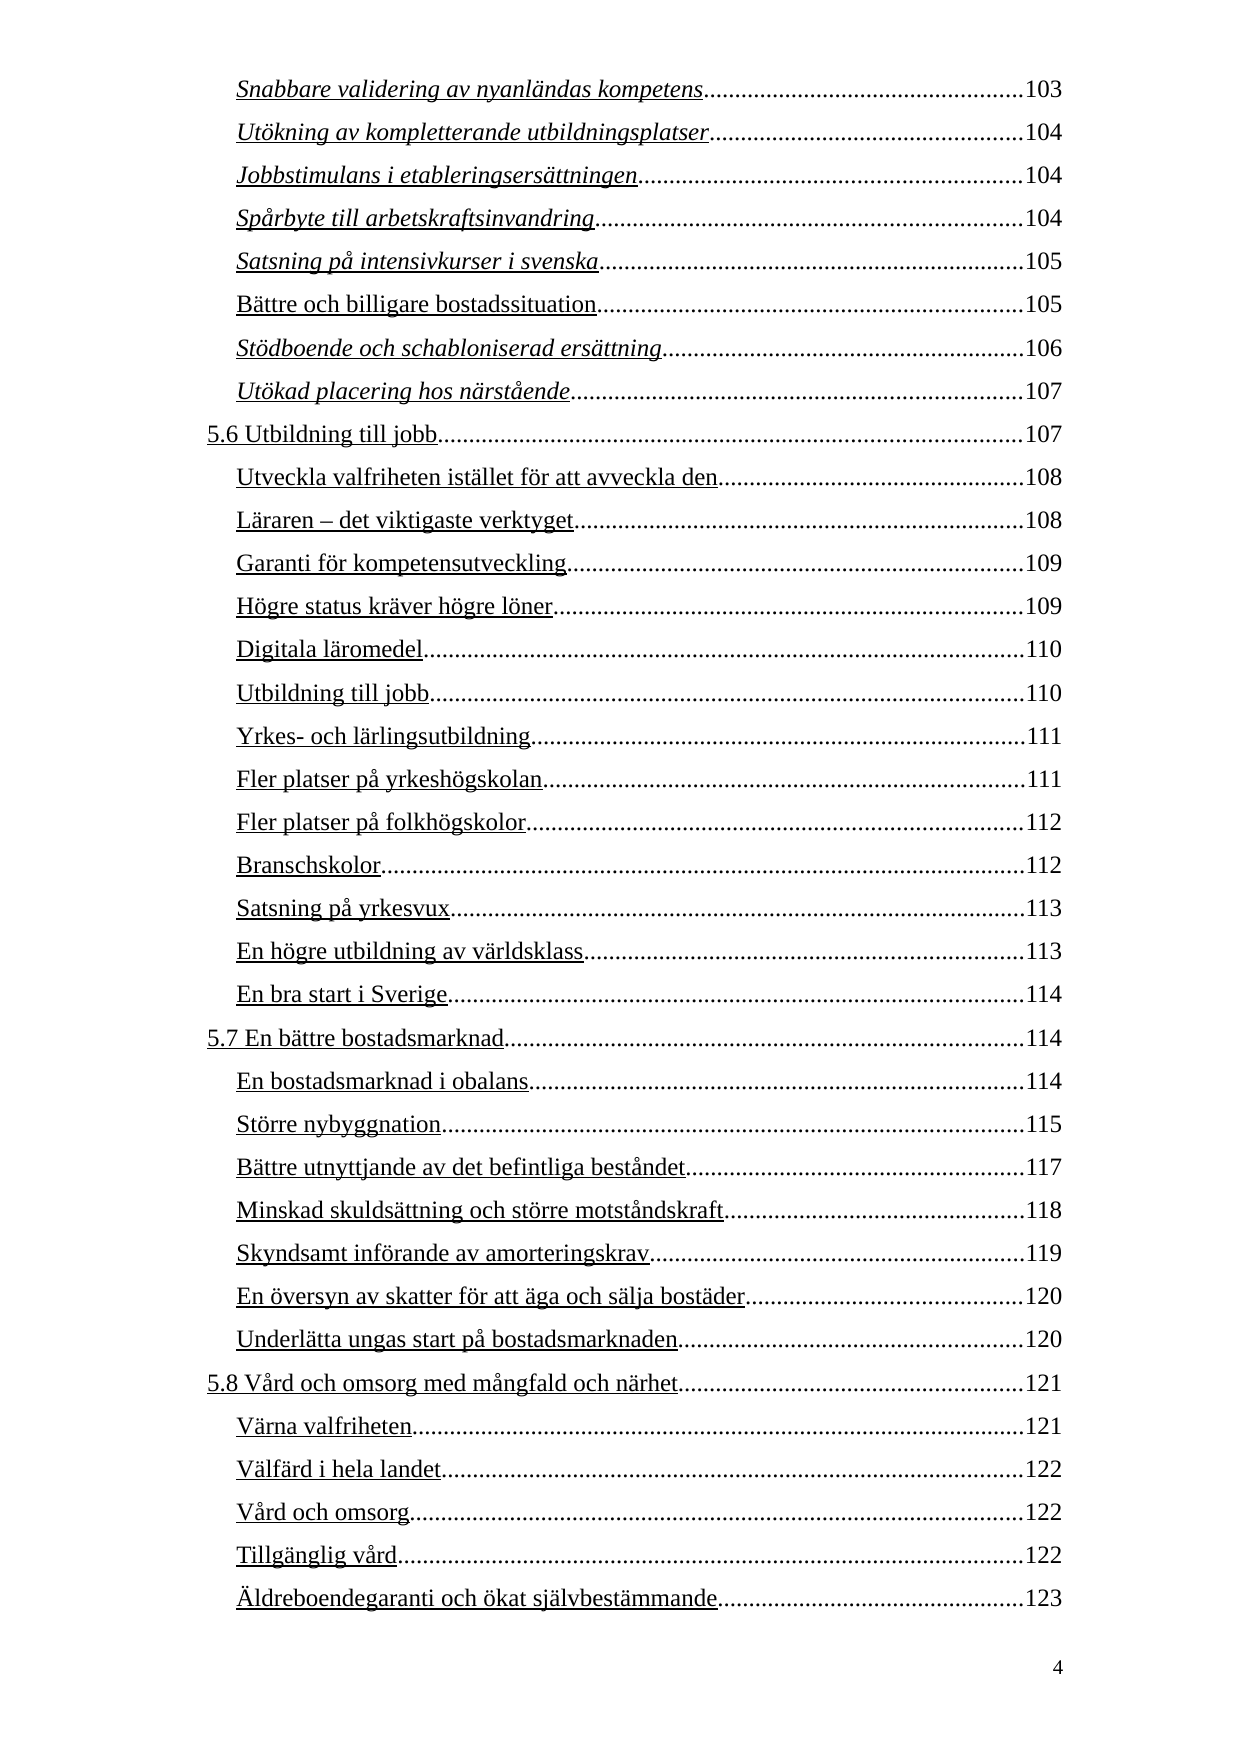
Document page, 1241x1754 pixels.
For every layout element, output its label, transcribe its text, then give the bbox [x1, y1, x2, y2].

text En högre utbildning av världsklass 113 [236, 936, 1063, 965]
text Digitala läromedel 110 [236, 634, 1063, 663]
text Satsning på intensivkurser i svenska 105 [236, 246, 1063, 275]
text Bättre utnyttjande av det befintliga beståndet 117 [236, 1152, 1063, 1181]
text Yrkes- och lärlingsutbildning 111 [236, 721, 1063, 749]
text 5.6 Utbildning till jobb 107 [207, 419, 1063, 448]
text Skyndsamt införande av amorteringskrav 119 [236, 1238, 1063, 1267]
text Högre status kräver högre löner 109 [236, 591, 1063, 620]
text Utbildning till jobb 110 [236, 678, 1063, 706]
text Tillgänglig vård 122 [236, 1540, 1063, 1569]
text Branschskolor 112 [236, 850, 1063, 879]
text Satsning på yrkesvux 113 [236, 893, 1063, 922]
text Bättre och billigare bostadssituation 105 [236, 289, 1063, 318]
text En bostadsmarknad i obalans 114 [236, 1066, 1063, 1094]
text Läraren – det viktigaste verktyget 108 [236, 505, 1063, 534]
text Vård och omsorg 122 [236, 1497, 1063, 1526]
text Spårbyte till arbetskraftsinvandring 104 [236, 203, 1063, 232]
text Underlätta ungas start på bostadsmarknaden 120 [236, 1324, 1063, 1353]
text Stödboende och schabloniserad ersättning 106 [236, 333, 1063, 361]
text En bra start i Sverige 114 [236, 979, 1063, 1008]
text Äldreboendegaranti och ökat självbestämmande 123 [236, 1583, 1063, 1612]
text 5.7 En bättre bostadsmarknad 114 [207, 1023, 1063, 1051]
text Fler platser på folkhögskolor 112 [236, 807, 1063, 836]
text Större nybyggnation 115 [236, 1109, 1063, 1138]
text Välfärd i hela landet 122 [236, 1454, 1063, 1483]
text En översyn av skatter för att äga och sälja bostäder 120 [236, 1281, 1063, 1310]
text Utökad placering hos närstående 107 [236, 376, 1063, 404]
text Fler platser på yrkeshögskolan 111 [236, 764, 1063, 793]
text Värna valfriheten 121 [236, 1411, 1063, 1439]
text Snabbare validering av nyanländas kompetens 103 [236, 74, 1063, 103]
text Utökning av kompletterande utbildningsplatser 104 [236, 117, 1063, 146]
text Utveckla valfriheten istället för att avveckla den 108 [236, 462, 1063, 491]
text 5.8 Vård och omsorg med mångfald och närhet 121 [207, 1368, 1063, 1396]
text Minskad skuldsättning och större motståndskraft 118 [236, 1195, 1063, 1224]
text Garanti för kompetensutveckling 109 [236, 548, 1063, 577]
text Jobbstimulans i etableringsersättningen 104 [236, 160, 1063, 189]
